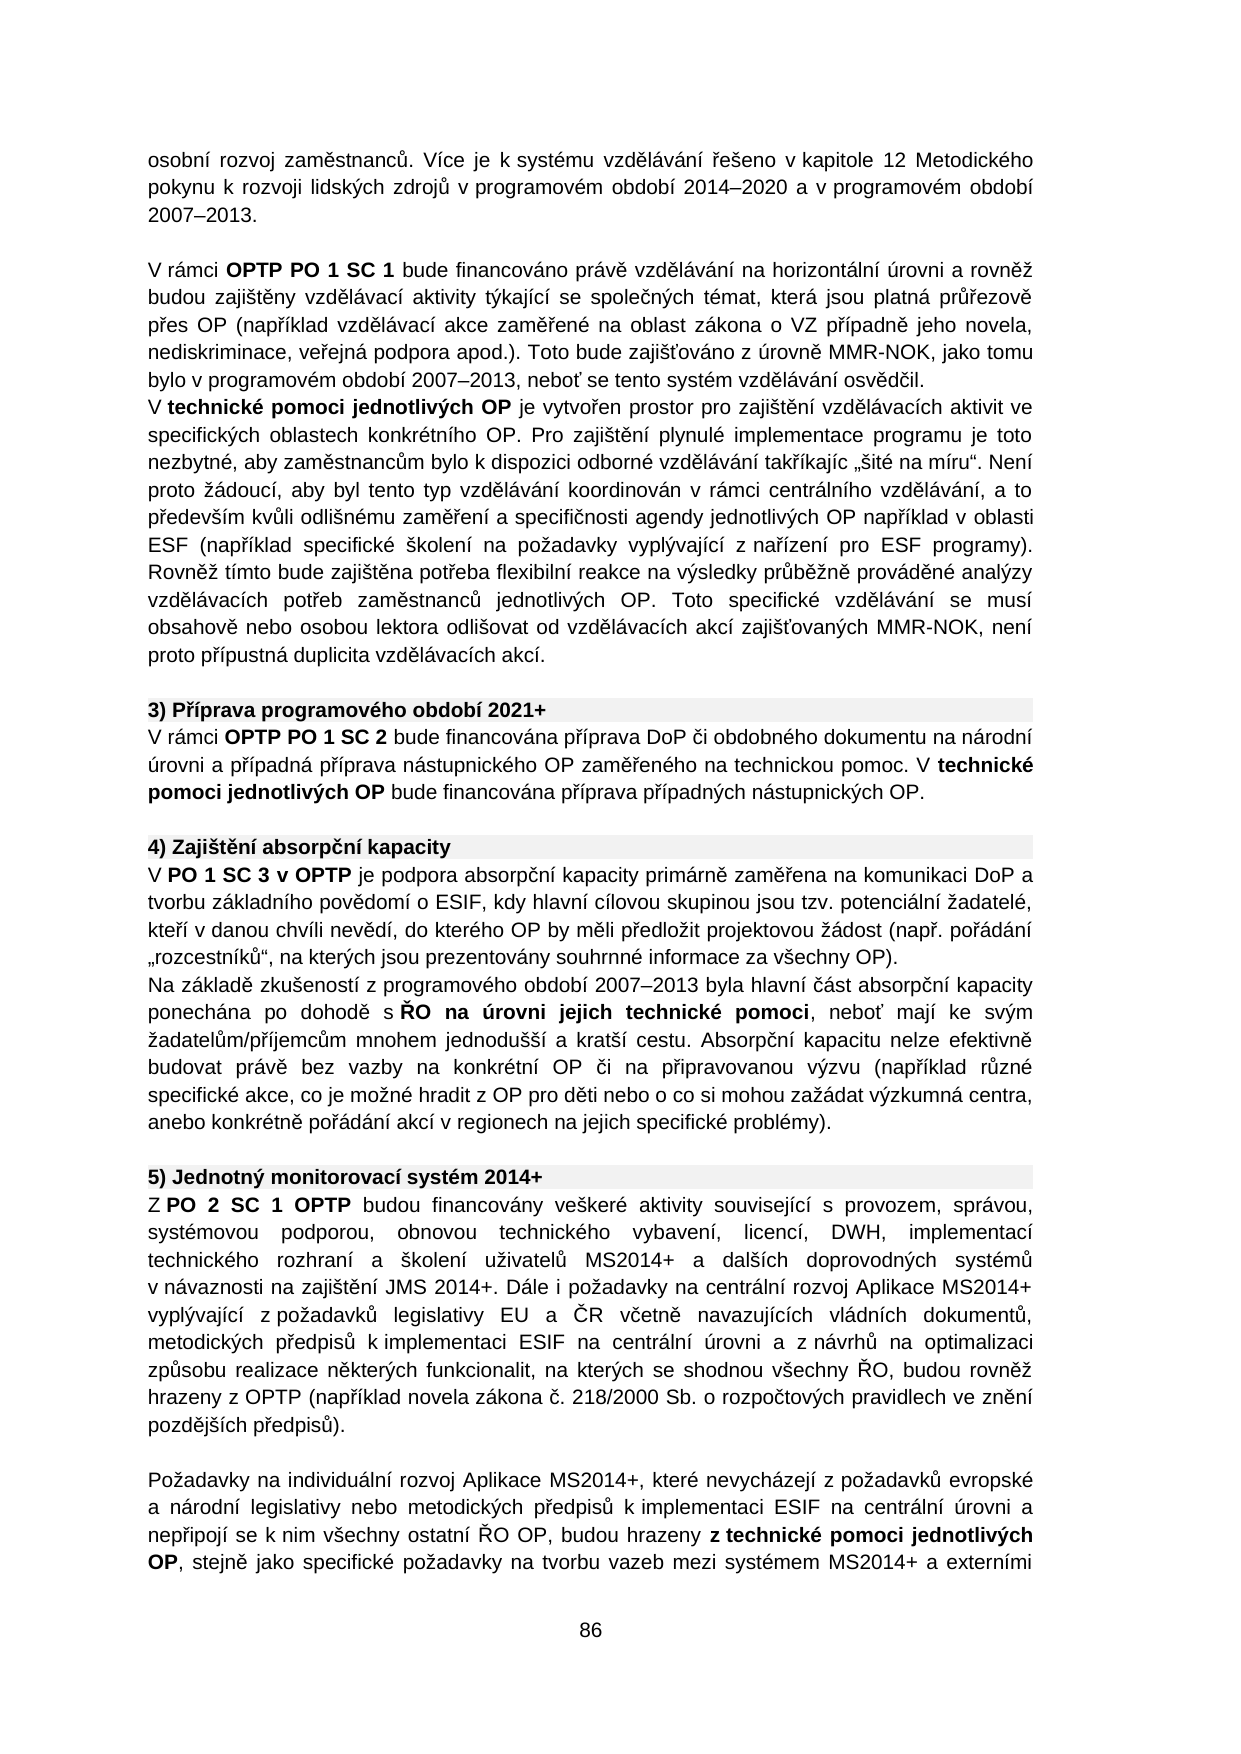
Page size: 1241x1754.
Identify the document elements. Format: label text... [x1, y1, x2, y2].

text Z PO 2 SC 1 OPTP budou financovány veškeré aktivity související s provozem, správou, systémovou podporou, obnovou technického vybavení, licencí, DWH, implementací technického rozhraní a školení uživatelů MS2014+ a dalších doprovodných systémů v návaznosti na zajištění JMS 2014+. Dále i požadavky na centrální rozvoj Aplikace MS2014+ vyplývající z požadavků legislativy EU a ČR včetně navazujících vládních dokumentů, metodických předpisů k implementaci ESIF na centrální úrovni a z návrhů na optimalizaci způsobu realizace některých funkcionalit, na kterých se shodnou všechny ŘO, budou rovněž hrazeny z OPTP (například novela zákona č. 218/2000 Sb. o rozpočtových pravidlech ve znění pozdějších předpisů). [148, 1193, 1033, 1437]
text V PO 1 SC 3 v OPTP je podpora absorpční kapacity primárně zaměřena na komunikaci DoP a tvorbu základního povědomí o ESIF, kdy hlavní cílovou skupinou jsou tzv. potenciální žadatelé, kteří v danou chvíli nevědí, do kterého OP by měli předložit projektovou žádost (např. pořádání „rozcestníků“, na kterých jsou prezentovány souhrnné informace za všechny OP). [148, 863, 1033, 969]
text V rámci OPTP PO 1 SC 2 bude financována příprava DoP či obdobného dokumentu na národní úrovni a případná příprava nástupnického OP zaměřeného na technickou pomoc. V technické pomoci jednotlivých OP bude financována příprava případných nástupnických OP. [148, 725, 1033, 804]
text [148, 148, 1033, 227]
text Na základě zkušeností z programového období 2007–2013 byla hlavní část absorpční kapacity ponechána po dohodě s ŘO na úrovni jejich technické pomoci, neboť mají ke svým žadatelům/příjemcům mnohem jednodušší a kratší cestu. Absorpční kapacitu nelze efektivně budovat právě bez vazby na konkrétní OP či na připravovanou výzvu (například různé specifické akce, co je možné hradit z OP pro děti nebo o co si mohou zažádat výzkumná centra, anebo konkrétně pořádání akcí v regionech na jejich specifické problémy). [148, 973, 1033, 1134]
text 3) Příprava programového období 2021+ [148, 698, 1033, 722]
text 4) Zajištění absorpční kapacity [148, 835, 1033, 859]
text V technické pomoci jednotlivých OP je vytvořen prostor pro zajištění vzdělávacích aktivit ve specifických oblastech konkrétního OP. Pro zajištění plynulé implementace programu je toto nezbytné, aby zaměstnancům bylo k dispozici odborné vzdělávání takříkajíc „šité na míru“. Není proto žádoucí, aby byl tento typ vzdělávání koordinován v rámci centrálního vzdělávání, a to především kvůli odlišnému zaměření a specifičnosti agendy jednotlivých OP například v oblasti ESF (například specifické školení na požadavky vyplývající z nařízení pro ESF programy). Rovněž tímto bude zajištěna potřeba flexibilní reakce na výsledky průběžně prováděné analýzy vzdělávacích potřeb zaměstnanců jednotlivých OP. Toto specifické vzdělávání se musí obsahově nebo osobou lektora odlišovat od vzdělávacích akcí zajišťovaných MMR-NOK, není proto přípustná duplicita vzdělávacích akcí. [148, 395, 1033, 667]
text V rámci OPTP PO 1 SC 1 bude financováno právě vzdělávání na horizontální úrovni a rovněž budou zajištěny vzdělávací aktivity týkající se společných témat, která jsou platná průřezově přes OP (například vzdělávací akce zaměřené na oblast zákona o VZ případně jeho novela, nediskriminace, veřejná podpora apod.). Toto bude zajišťováno z úrovně MMR-NOK, jako tomu bylo v programovém období 2007–2013, neboť se tento systém vzdělávání osvědčil. [148, 258, 1033, 392]
text 5) Jednotný monitorovací systém 2014+ [148, 1165, 1033, 1189]
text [148, 1468, 1033, 1574]
